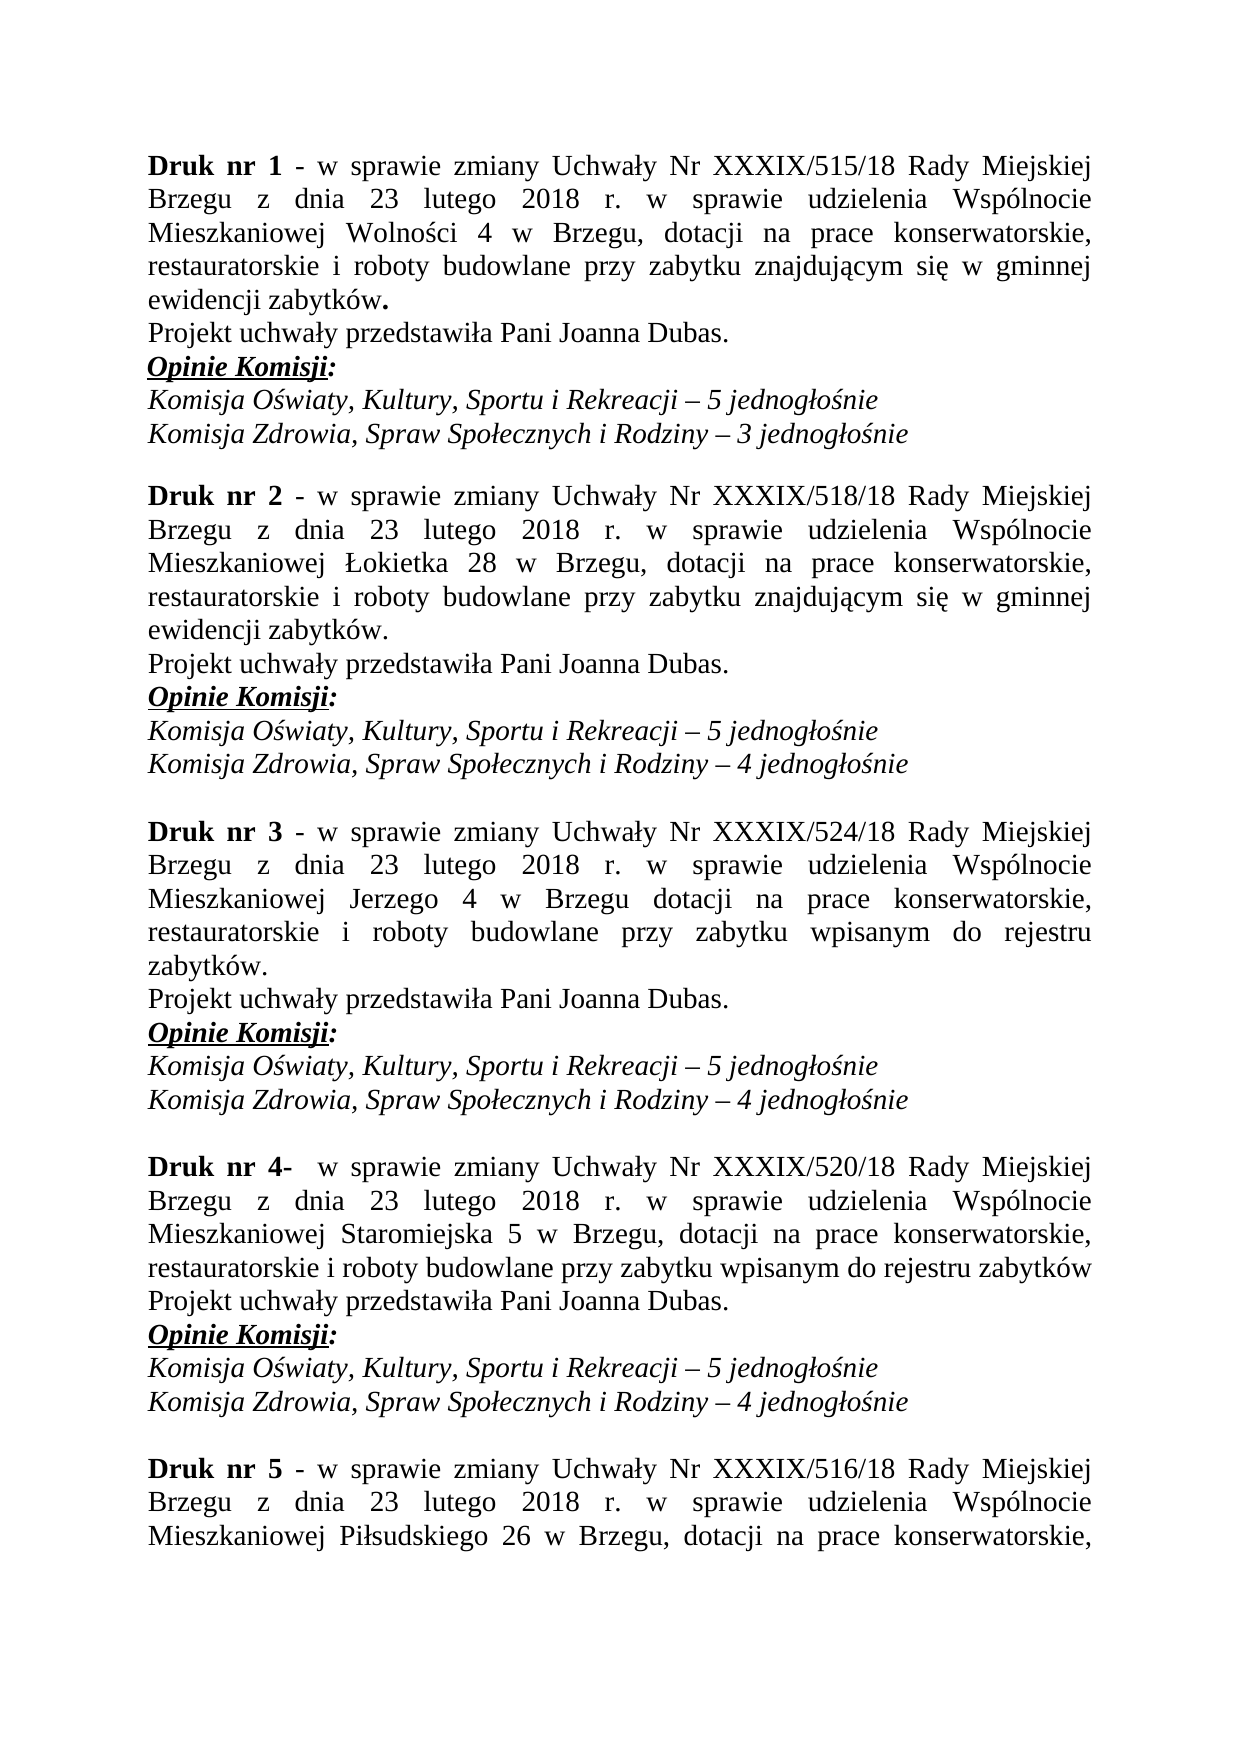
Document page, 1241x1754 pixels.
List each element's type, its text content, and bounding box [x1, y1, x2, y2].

text Projekt uchwały przedstawiła Pani Joanna Dubas. [148, 646, 1093, 679]
text Opinie Komisji: [110, 1317, 1093, 1350]
text Druk nr 3 - w sprawie zmiany Uchwały Nr XXXIX/524/18 Rady Miejskiej Brzegu z dnia 23 lutego 2018 r. w sprawie udzielenia Wspólnocie Mieszkaniowej Jerzego 4 w Brzegu dotacji na prace konserwatorskie, restauratorskie i roboty budowlane przy zabytku wpisanym do rejestru zabytków. [148, 814, 1093, 981]
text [148, 1451, 1093, 1552]
text Komisja Zdrowia, Spraw Społecznych i Rodziny – 4 jednogłośnie [148, 747, 1093, 780]
text Projekt uchwały przedstawiła Pani Joanna Dubas. [148, 981, 1093, 1015]
text Komisja Oświaty, Kultury, Sportu i Rekreacji – 5 jednogłośnie [148, 1350, 1093, 1384]
text Projekt uchwały przedstawiła Pani Joanna Dubas. [148, 315, 1093, 349]
text Opinie Komisji: [110, 1015, 1093, 1048]
text Opinie Komisji: [110, 679, 1093, 713]
text Komisja Zdrowia, Spraw Społecznych i Rodziny – 4 jednogłośnie [148, 1384, 1093, 1417]
text Opinie Komisji: [110, 349, 1093, 382]
text Druk nr 2 - w sprawie zmiany Uchwały Nr XXXIX/518/18 Rady Miejskiej Brzegu z dnia 23 lutego 2018 r. w sprawie udzielenia Wspólnocie Mieszkaniowej Łokietka 28 w Brzegu, dotacji na prace konserwatorskie, restauratorskie i roboty budowlane przy zabytku znajdującym się w gminnej ewidencji zabytków. [148, 478, 1093, 646]
text Komisja Oświaty, Kultury, Sportu i Rekreacji – 5 jednogłośnie [148, 382, 1093, 416]
text Komisja Oświaty, Kultury, Sportu i Rekreacji – 5 jednogłośnie [148, 713, 1093, 747]
text Druk nr 1 - w sprawie zmiany Uchwały Nr XXXIX/515/18 Rady Miejskiej Brzegu z dnia 23 lutego 2018 r. w sprawie udzielenia Wspólnocie Mieszkaniowej Wolności 4 w Brzegu, dotacji na prace konserwatorskie, restauratorskie i roboty budowlane przy zabytku znajdującym się w gminnej ewidencji zabytków. [148, 148, 1093, 315]
text Komisja Zdrowia, Spraw Społecznych i Rodziny – 3 jednogłośnie [148, 416, 1093, 449]
text Komisja Zdrowia, Spraw Społecznych i Rodziny – 4 jednogłośnie [148, 1082, 1093, 1116]
text Komisja Oświaty, Kultury, Sportu i Rekreacji – 5 jednogłośnie [148, 1048, 1093, 1082]
text Druk nr 4- w sprawie zmiany Uchwały Nr XXXIX/520/18 Rady Miejskiej Brzegu z dnia 23 lutego 2018 r. w sprawie udzielenia Wspólnocie Mieszkaniowej Staromiejska 5 w Brzegu, dotacji na prace konserwatorskie, restauratorskie i roboty budowlane przy zabytku wpisanym do rejestru zabytków Projekt uchwały przedstawiła Pani Joanna Dubas. [148, 1149, 1093, 1317]
